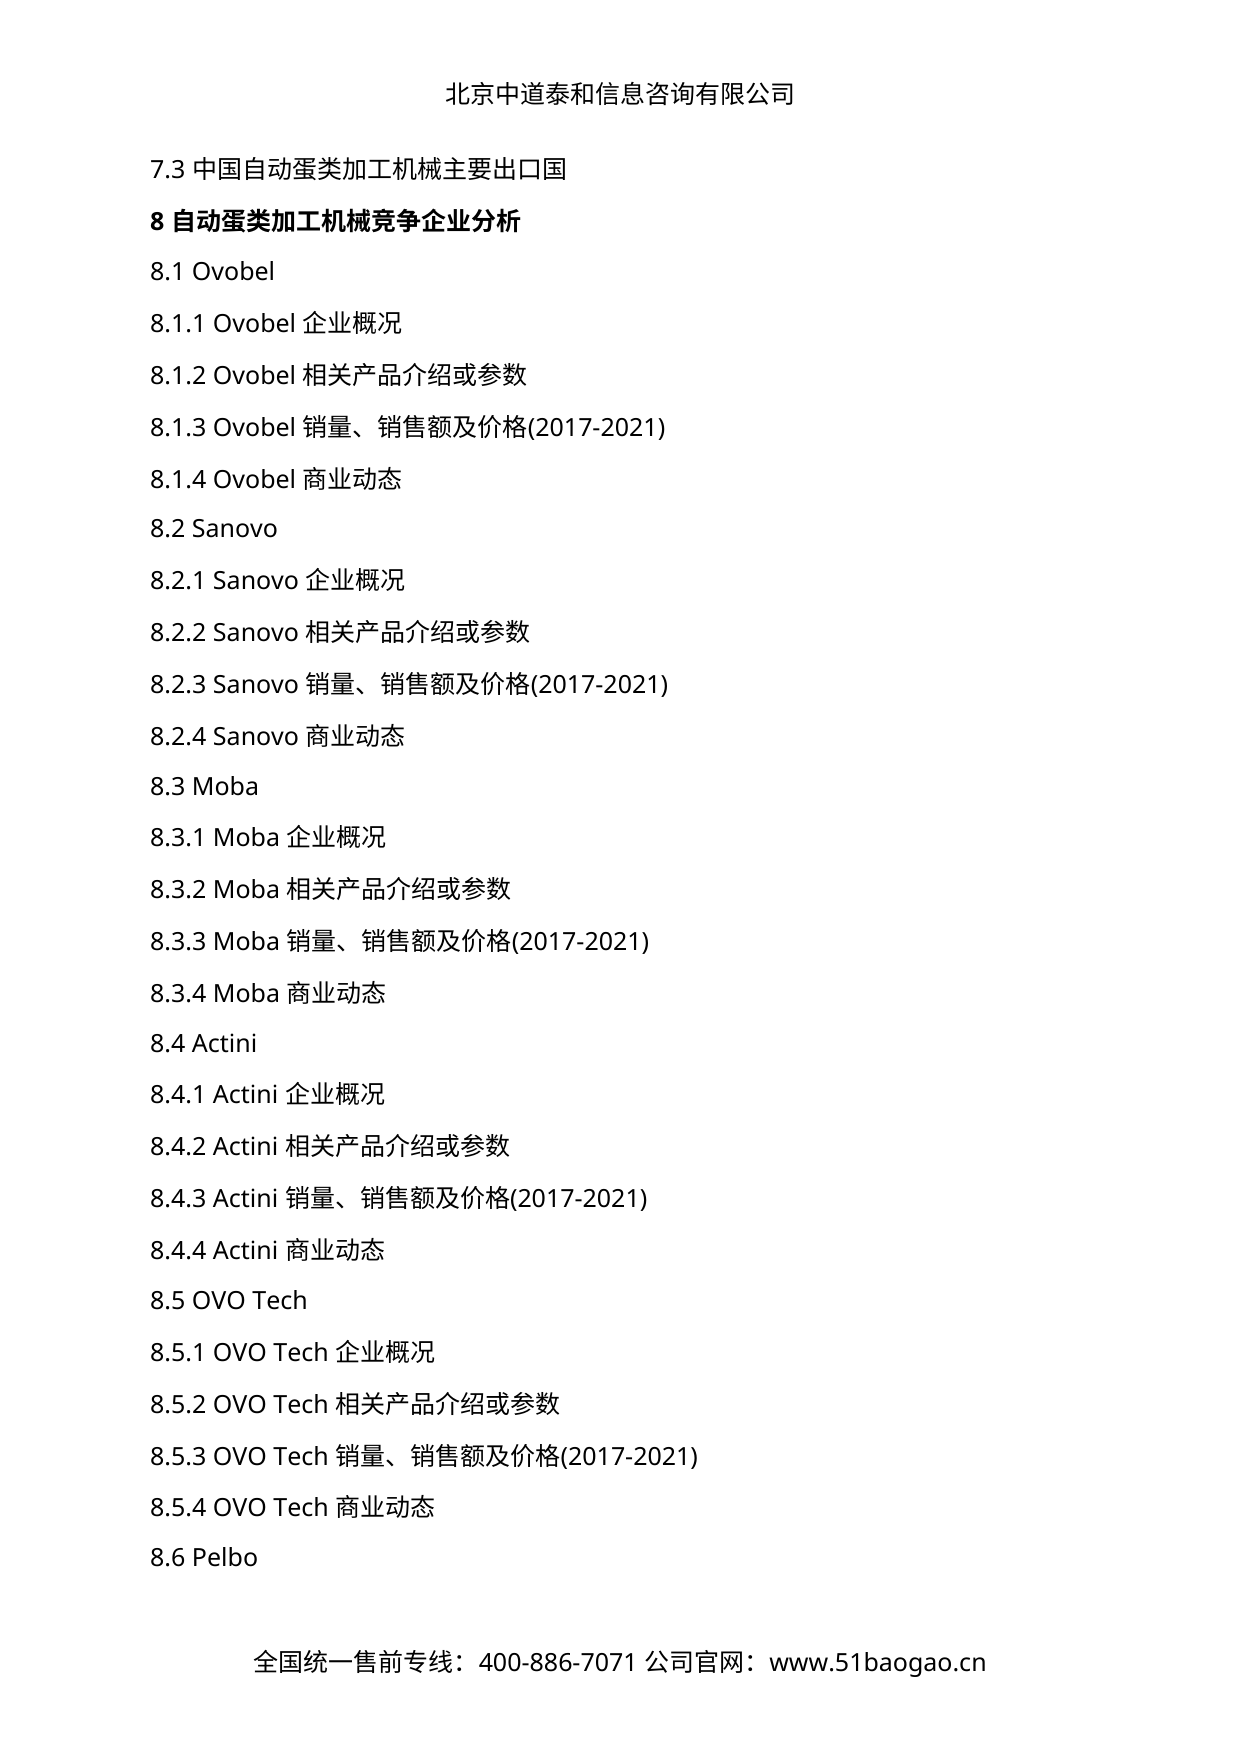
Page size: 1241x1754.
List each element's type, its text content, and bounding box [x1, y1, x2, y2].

text 8.3.1 Moba 企业概况 [150, 818, 1090, 854]
text 8.2.2 Sanovo 相关产品介绍或参数 [150, 612, 1090, 649]
text 8.5.1 OVO Tech 企业概况 [150, 1332, 1090, 1368]
text 8.5.3 OVO Tech 销量、销售额及价格(2017-2021) [150, 1436, 1090, 1472]
text 7.3 中国自动蛋类加工机械主要出口国 [150, 150, 1090, 186]
text 8.1.4 Ovobel 商业动态 [150, 459, 1090, 495]
text 8.1.1 Ovobel 企业概况 [150, 303, 1090, 340]
text 8 自动蛋类加工机械竞争企业分析 [150, 202, 1090, 238]
text 8.3.2 Moba 相关产品介绍或参数 [150, 870, 1090, 906]
text 8.3 Moba [150, 768, 1090, 802]
text 8.2.4 Sanovo 商业动态 [150, 716, 1090, 752]
text 8.1.3 Ovobel 销量、销售额及价格(2017-2021) [150, 407, 1090, 443]
text 8.3.3 Moba 销量、销售额及价格(2017-2021) [150, 922, 1090, 958]
text 8.1.2 Ovobel 相关产品介绍或参数 [150, 355, 1090, 392]
text 8.5.4 OVO Tech 商业动态 [150, 1488, 1090, 1524]
text 8.4 Actini [150, 1025, 1090, 1059]
text 8.2 Sanovo [150, 511, 1090, 545]
text 8.5.2 OVO Tech 相关产品介绍或参数 [150, 1384, 1090, 1420]
text 8.4.4 Actini 商业动态 [150, 1231, 1090, 1267]
text 8.2.1 Sanovo 企业概况 [150, 561, 1090, 597]
text 8.4.2 Actini 相关产品介绍或参数 [150, 1127, 1090, 1163]
text 8.5 OVO Tech [150, 1282, 1090, 1317]
text 8.1 Ovobel [150, 254, 1090, 288]
text 8.4.3 Actini 销量、销售额及价格(2017-2021) [150, 1179, 1090, 1215]
text 8.4.1 Actini 企业概况 [150, 1075, 1090, 1111]
text 8.6 Pelbo [150, 1540, 1090, 1574]
text 8.2.3 Sanovo 销量、销售额及价格(2017-2021) [150, 664, 1090, 701]
text 8.3.4 Moba 商业动态 [150, 973, 1090, 1010]
